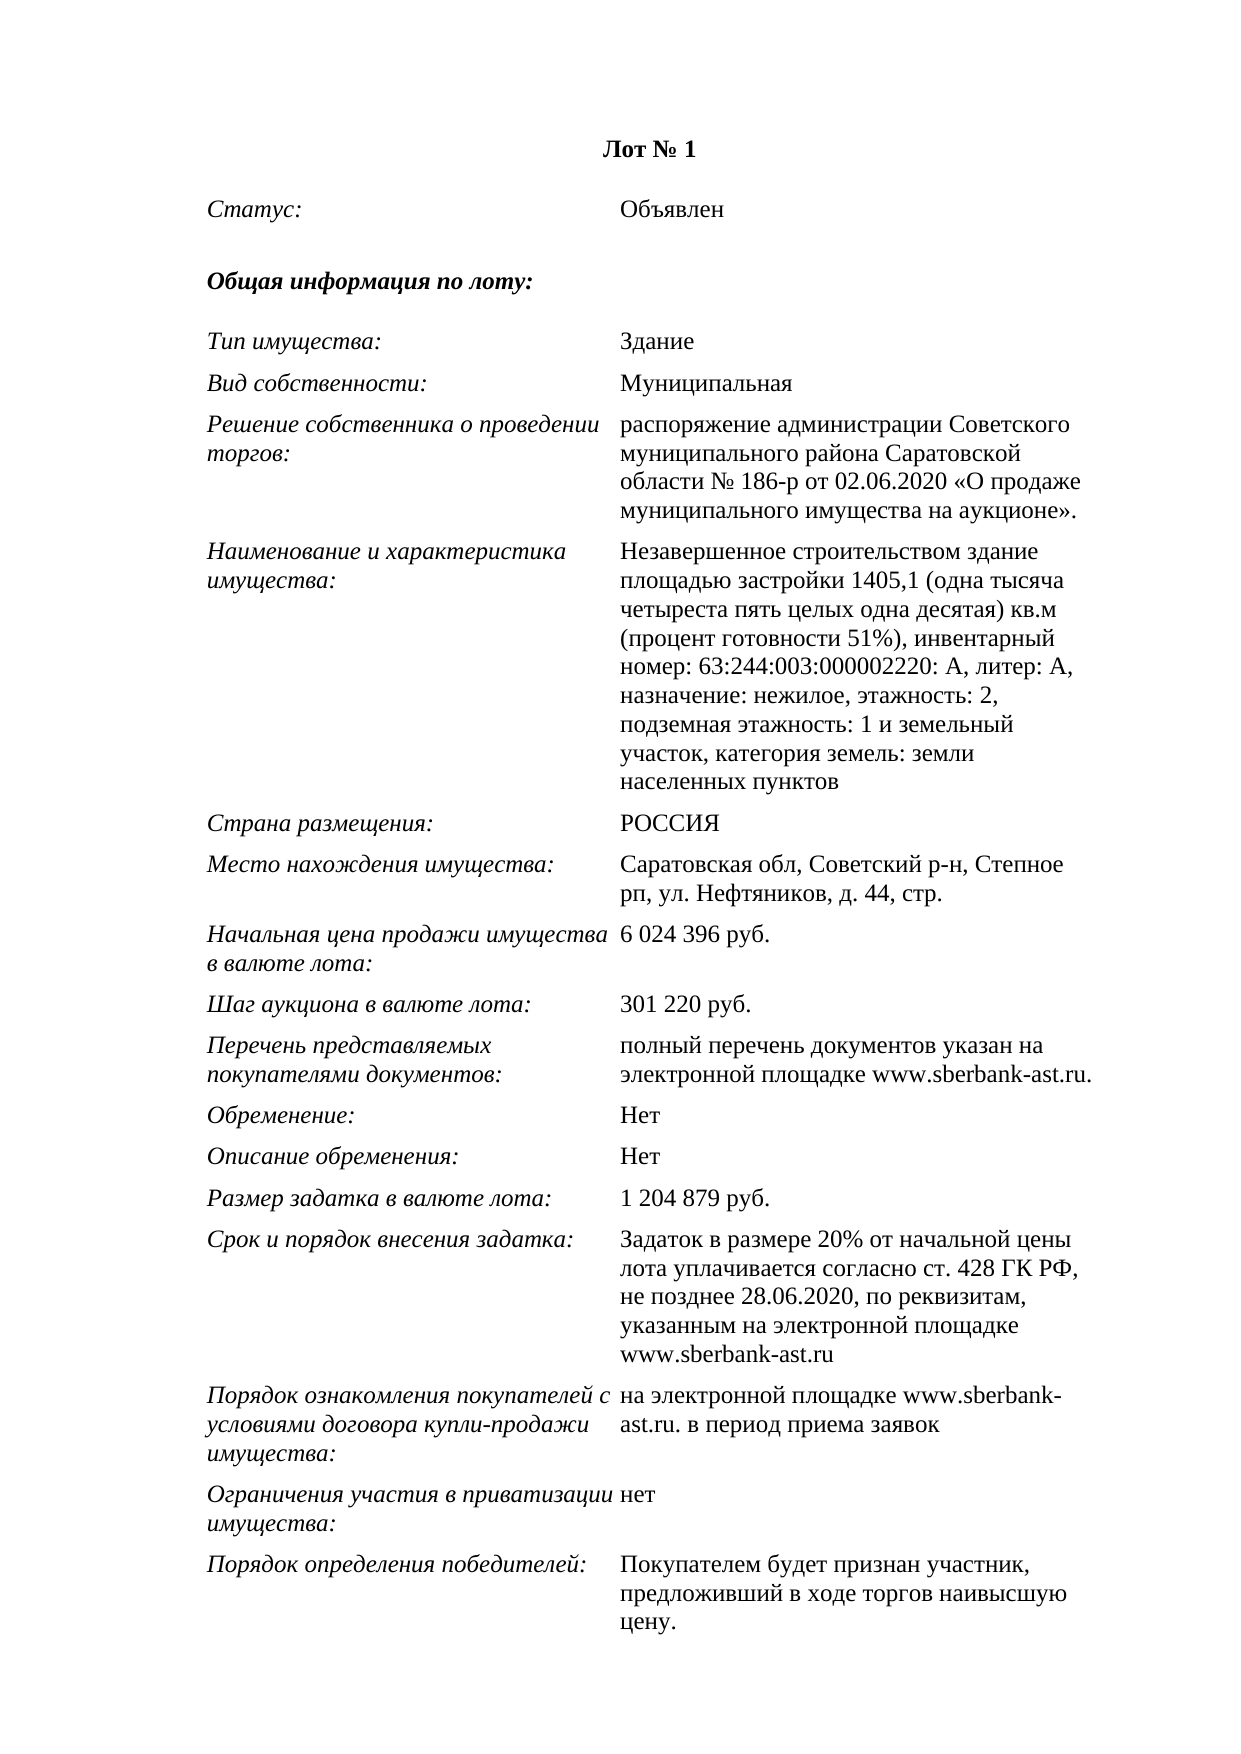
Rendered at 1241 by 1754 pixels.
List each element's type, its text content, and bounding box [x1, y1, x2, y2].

table_header Здание [620, 326, 1092, 368]
table_header Тип имущества: [207, 326, 620, 368]
table_cell Решение собственника о проведении торгов: [207, 409, 620, 536]
text Общая информация по лоту: [207, 266, 1093, 295]
table_cell Вид собственности: [207, 368, 620, 409]
table_cell Страна размещения: [207, 808, 620, 849]
table_cell 6 024 396 руб. [620, 919, 1092, 989]
table_cell Обременение: [207, 1100, 620, 1141]
table_cell Задаток в размере 20% от начальной цены лота уплачивается согласно ст. 428 ГК РФ, не позднее 28.06.2020, по реквизитам, указанным на электронной площадке www.sberbank-ast.ru [620, 1224, 1092, 1380]
table_cell Нет [620, 1141, 1092, 1183]
table_header Статус: [207, 194, 620, 235]
table_cell Покупателем будет признан участник, предложивший в ходе торгов наивысшую цену. [620, 1549, 1092, 1648]
table_cell Муниципальная [620, 368, 1092, 409]
table_cell Перечень представляемых покупателями документов: [207, 1030, 620, 1100]
table_header Объявлен [620, 194, 1092, 235]
table_cell распоряжение администрации Советского муниципального района Саратовской области № 186-р от 02.06.2020 «О продаже муниципального имущества на аукционе». [620, 409, 1092, 536]
table_cell нет [620, 1479, 1092, 1549]
table_cell Порядок определения победителей: [207, 1549, 620, 1648]
table_cell Наименование и характеристика имущества: [207, 536, 620, 808]
table_cell Место нахождения имущества: [207, 849, 620, 919]
table_cell Размер задатка в валюте лота: [207, 1183, 620, 1224]
table_cell Ограничения участия в приватизации имущества: [207, 1479, 620, 1549]
text Лот № 1 [207, 134, 1093, 163]
table_cell Саратовская обл, Советский р-н, Степное рп, ул. Нефтяников, д. 44, стр. [620, 849, 1092, 919]
table_cell 1 204 879 руб. [620, 1183, 1092, 1224]
table_cell Незавершенное строительством здание площадью застройки 1405,1 (одна тысяча четыреста пять целых одна десятая) кв.м (процент готовности 51%), инвентарный номер: 63:244:003:000002220: А, литер: А, назначение: нежилое, этажность: 2, подземная этажность: 1 и земельный участок, категория земель: земли населенных пунктов [620, 536, 1092, 808]
table_cell Нет [620, 1100, 1092, 1141]
table_cell полный перечень документов указан на электронной площадке www.sberbank-ast.ru. [620, 1030, 1092, 1100]
table_cell на электронной площадке www.sberbank-ast.ru. в период приема заявок [620, 1380, 1092, 1479]
table_cell Начальная цена продажи имущества в валюте лота: [207, 919, 620, 989]
table_cell 301 220 руб. [620, 989, 1092, 1030]
table_cell РОССИЯ [620, 808, 1092, 849]
table_cell Порядок ознакомления покупателей с условиями договора купли-продажи имущества: [207, 1380, 620, 1479]
table_cell Шаг аукциона в валюте лота: [207, 989, 620, 1030]
table_cell Срок и порядок внесения задатка: [207, 1224, 620, 1380]
table_cell Описание обременения: [207, 1141, 620, 1183]
